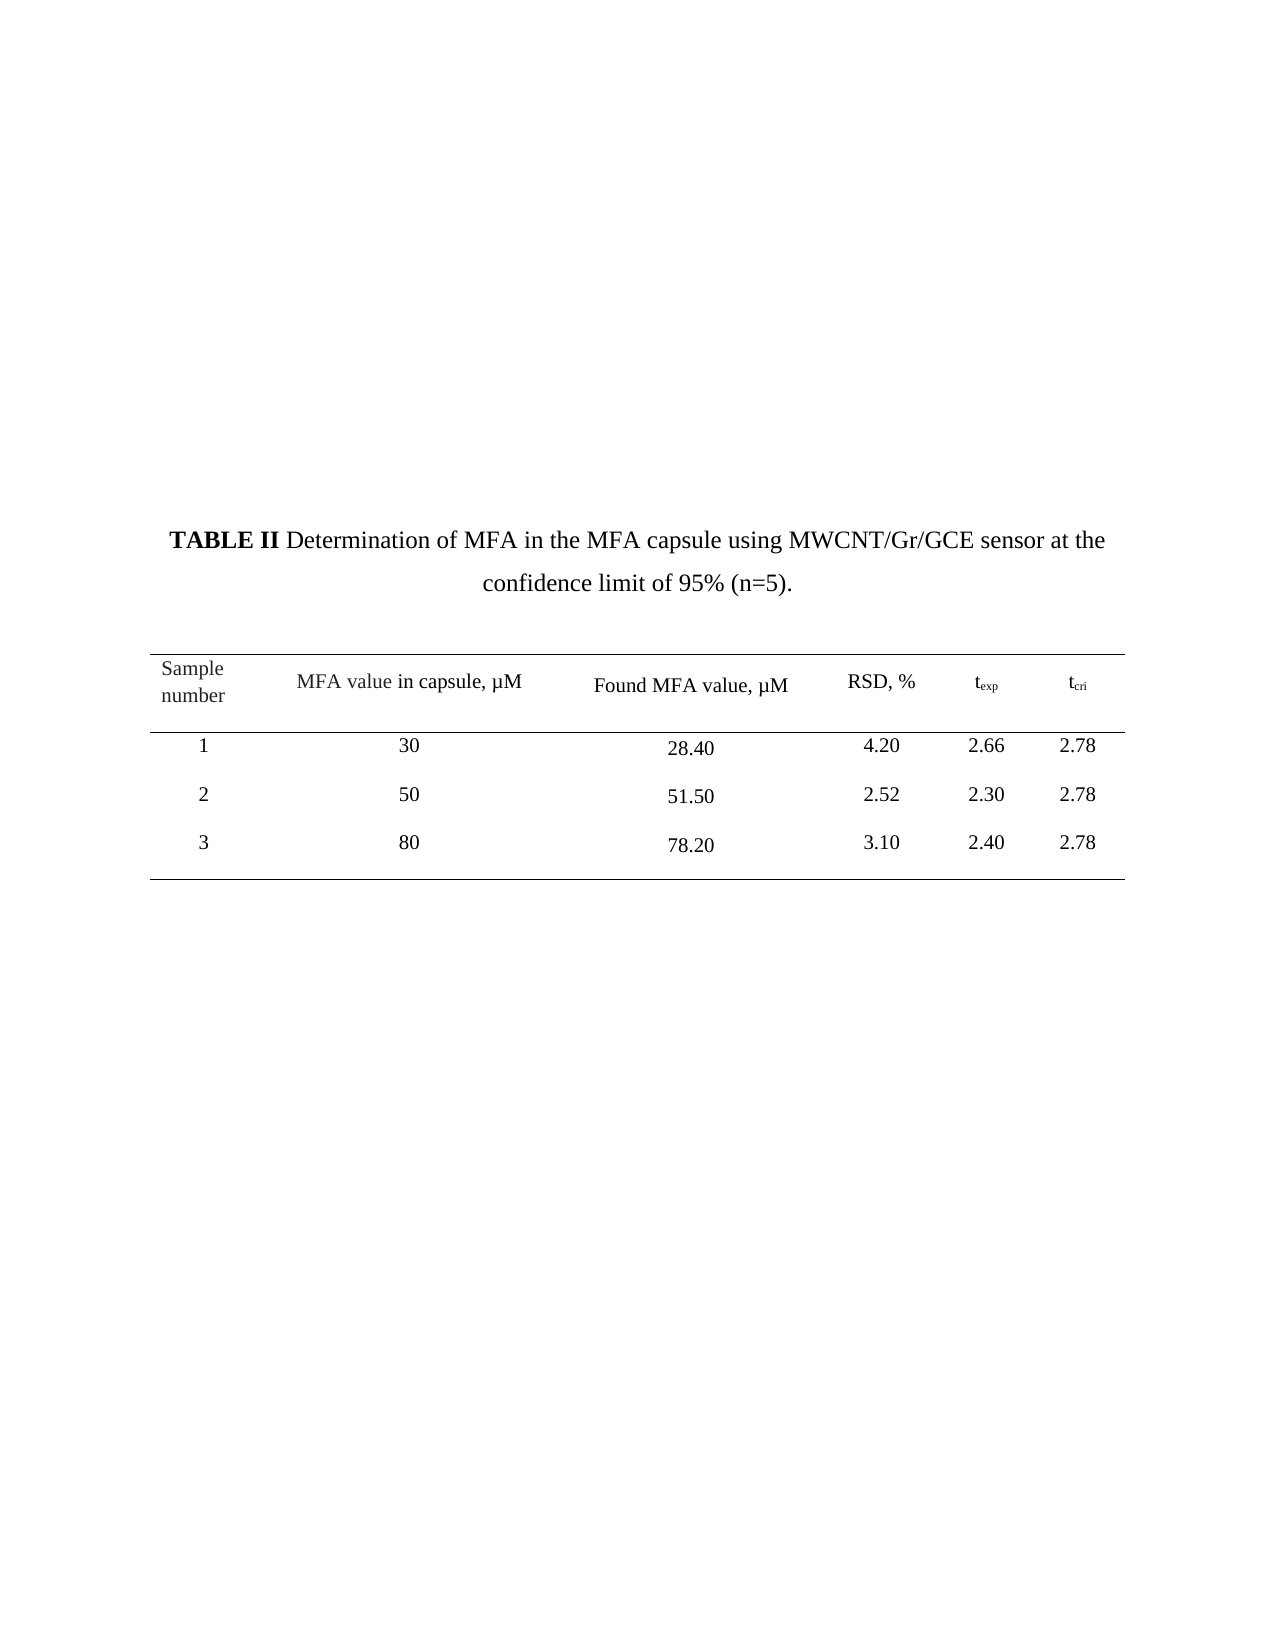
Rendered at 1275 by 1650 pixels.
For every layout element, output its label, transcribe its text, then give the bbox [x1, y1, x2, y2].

table_header texp [943, 655, 1030, 732]
table_cell 3 [150, 830, 257, 879]
table_cell 3.10 [820, 830, 942, 879]
table_cell 30 [257, 733, 561, 782]
table_header Found MFA value, µM [561, 655, 820, 732]
table_cell 2.78 [1030, 782, 1125, 830]
table_cell 51.50 [561, 782, 820, 830]
table_header Sample number [150, 655, 257, 732]
table_cell 2.52 [820, 782, 942, 830]
table_cell 2.78 [1030, 830, 1125, 879]
text TABLE II Determination of MFA in the MFA capsule using MWCNT/Gr/GCE sensor at the confidence limit of 95% (n=5). [150, 525, 1125, 597]
table_cell 50 [257, 782, 561, 830]
table_header tcri [1030, 655, 1125, 732]
table_cell 2.66 [943, 733, 1030, 782]
table_cell 78.20 [561, 830, 820, 879]
table_cell 2.30 [943, 782, 1030, 830]
table_cell 80 [257, 830, 561, 879]
table_cell 28.40 [561, 733, 820, 782]
table_header MFA value in capsule, µM [257, 655, 561, 732]
table_cell 2 [150, 782, 257, 830]
table_cell 1 [150, 733, 257, 782]
table_header RSD, % [820, 655, 942, 732]
table_cell 2.78 [1030, 733, 1125, 782]
table_cell 4.20 [820, 733, 942, 782]
table_cell 2.40 [943, 830, 1030, 879]
